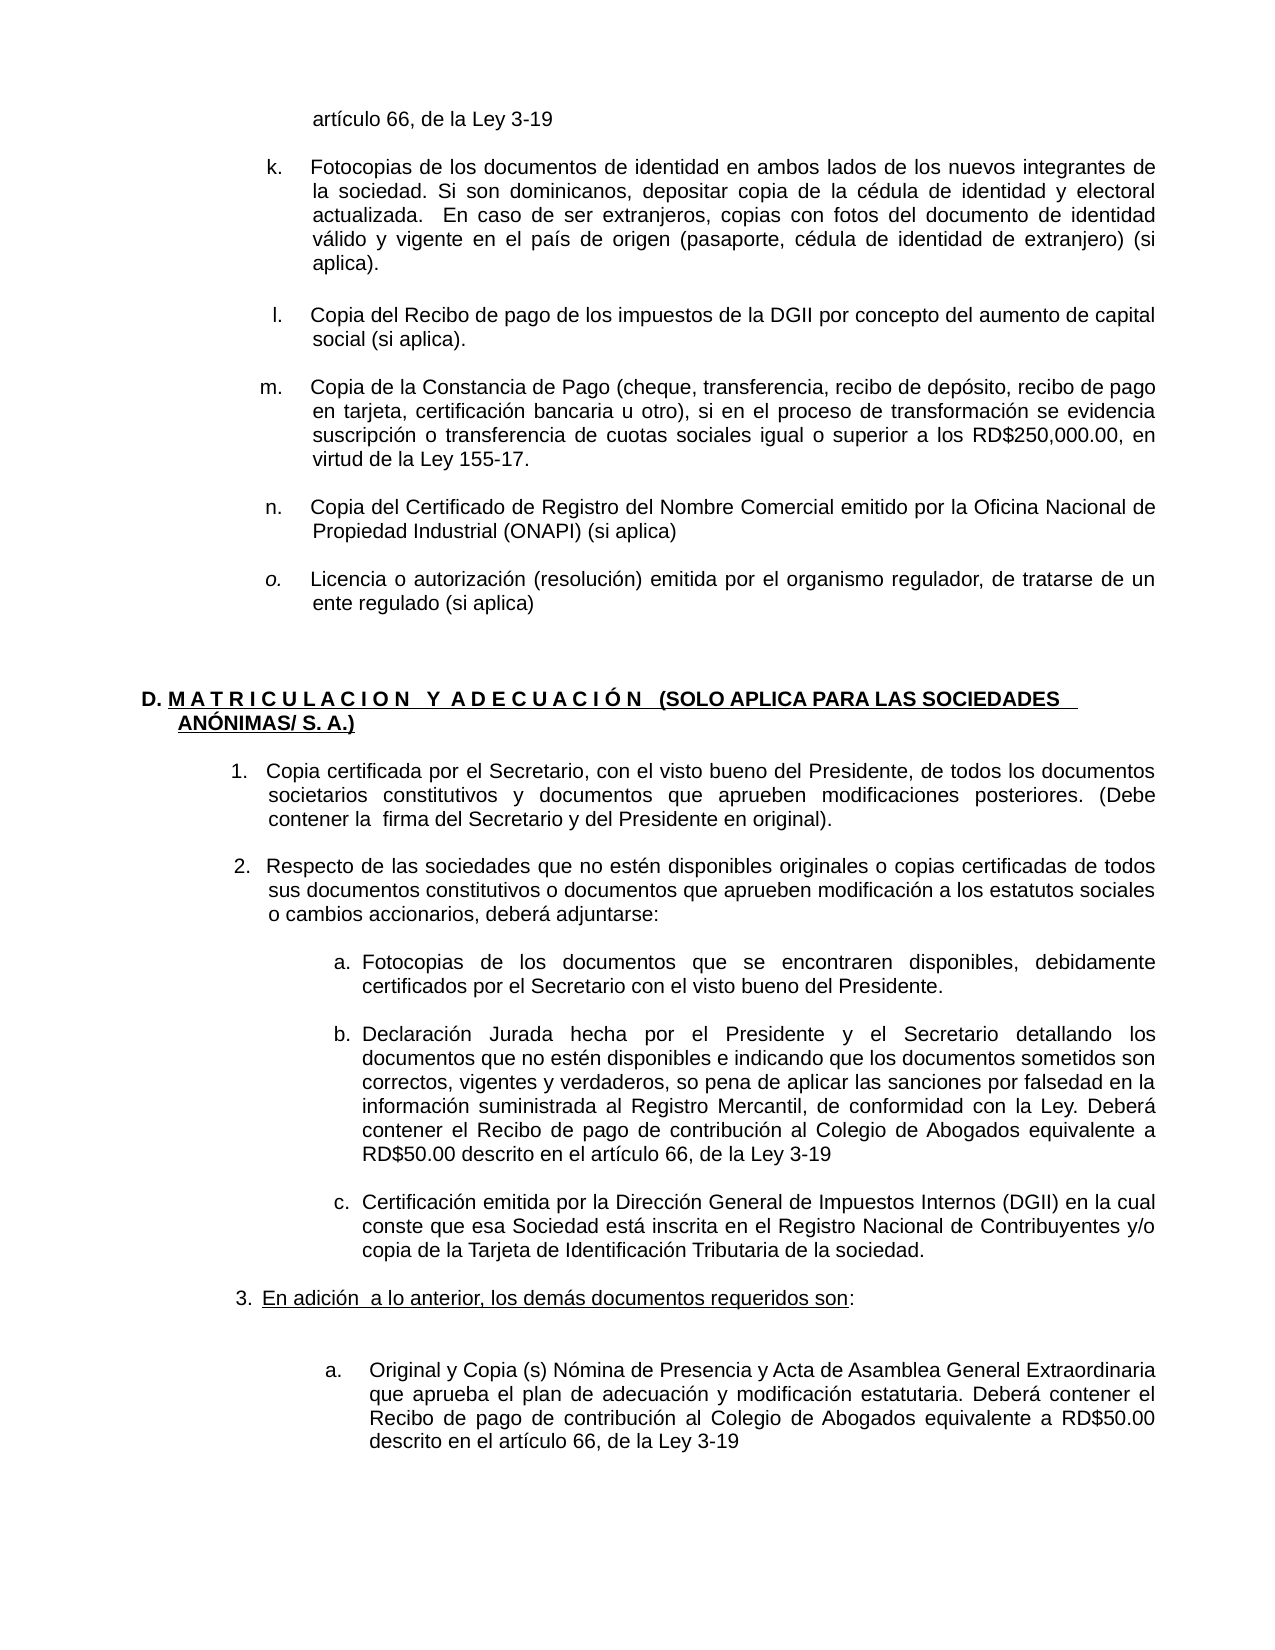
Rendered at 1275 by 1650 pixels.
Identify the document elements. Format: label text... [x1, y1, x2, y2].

list Copia del Certificado de Registro del Nombre Comercial emitido por la Oficina Nacional de Propiedad Industrial (ONAPI) (si aplica) [283, 495, 1157, 543]
list Copia certificada por el Secretario, con el visto bueno del Presidente, de todos los documentos societarios constitutivos y documentos que aprueben modificaciones posteriores. (Debe contener la firma del Secretario y del Presidente en original). [231, 758, 1157, 830]
list Declaración Jurada hecha por el Presidente y el Secretario detallando los documentos que no estén disponibles e indicando que los documentos sometidos son correctos, vigentes y verdaderos, so pena de aplicar las sanciones por falsedad en la información suministrada al Registro Mercantil, de conformidad con la Ley. Deberá contener el Recibo de pago de contribución al Colegio de Abogados equivalente a RD$50.00 descrito en el artículo 66, de la Ley 3-19 [334, 1022, 1157, 1166]
list Respecto de las sociedades que no estén disponibles originales o copias certificadas de todos sus documentos constitutivos o documentos que aprueben modificación a los estatutos sociales o cambios accionarios, deberá adjuntarse: [234, 854, 1157, 926]
list Fotocopias de los documentos que se encontraren disponibles, debidamente certificados por el Secretario con el visto bueno del Presidente. [334, 950, 1157, 998]
list Certificación emitida por la Dirección General de Impuestos Internos (DGII) en la cual conste que esa Sociedad está inscrita en el Registro Nacional de Contribuyentes y/o copia de la Tarjeta de Identificación Tributaria de la sociedad. [334, 1190, 1157, 1262]
list Copia de la Constancia de Pago (cheque, transferencia, recibo de depósito, recibo de pago en tarjeta, certificación bancaria u otro), si en el proceso de transformación se evidencia suscripción o transferencia de cuotas sociales igual o superior a los RD$250,000.00, en virtud de la Ley 155-17. [283, 375, 1157, 471]
text D. M A T R I C U L A C I O N Y A D E C U a c i ó n (solo aplica para las Sociedades anónimas/ S. A.) [118, 687, 1157, 734]
list Licencia o autorización (resolución) emitida por el organismo regulador, de tratarse de un ente regulado (si aplica) [283, 567, 1157, 615]
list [283, 107, 1157, 131]
list Fotocopias de los documentos de identidad en ambos lados de los nuevos integrantes de la sociedad. Si son dominicanos, depositar copia de la cédula de identidad y electoral actualizada. En caso de ser extranjeros, copias con fotos del documento de identidad válido y vigente en el país de origen (pasaporte, cédula de identidad de extranjero) (si aplica). [283, 155, 1157, 274]
list Original y Copia (s) Nómina de Presencia y Acta de Asamblea General Extraordinaria que aprueba el plan de adecuación y modificación estatutaria. Deberá contener el Recibo de pago de contribución al Colegio de Abogados equivalente a RD$50.00 descrito en el artículo 66, de la Ley 3-19 [325, 1357, 1157, 1453]
list Copia del Recibo de pago de los impuestos de la DGII por concepto del aumento de capital social (si aplica). [283, 303, 1157, 351]
list En adición a lo anterior, los demás documentos requeridos son: [235, 1286, 1157, 1309]
